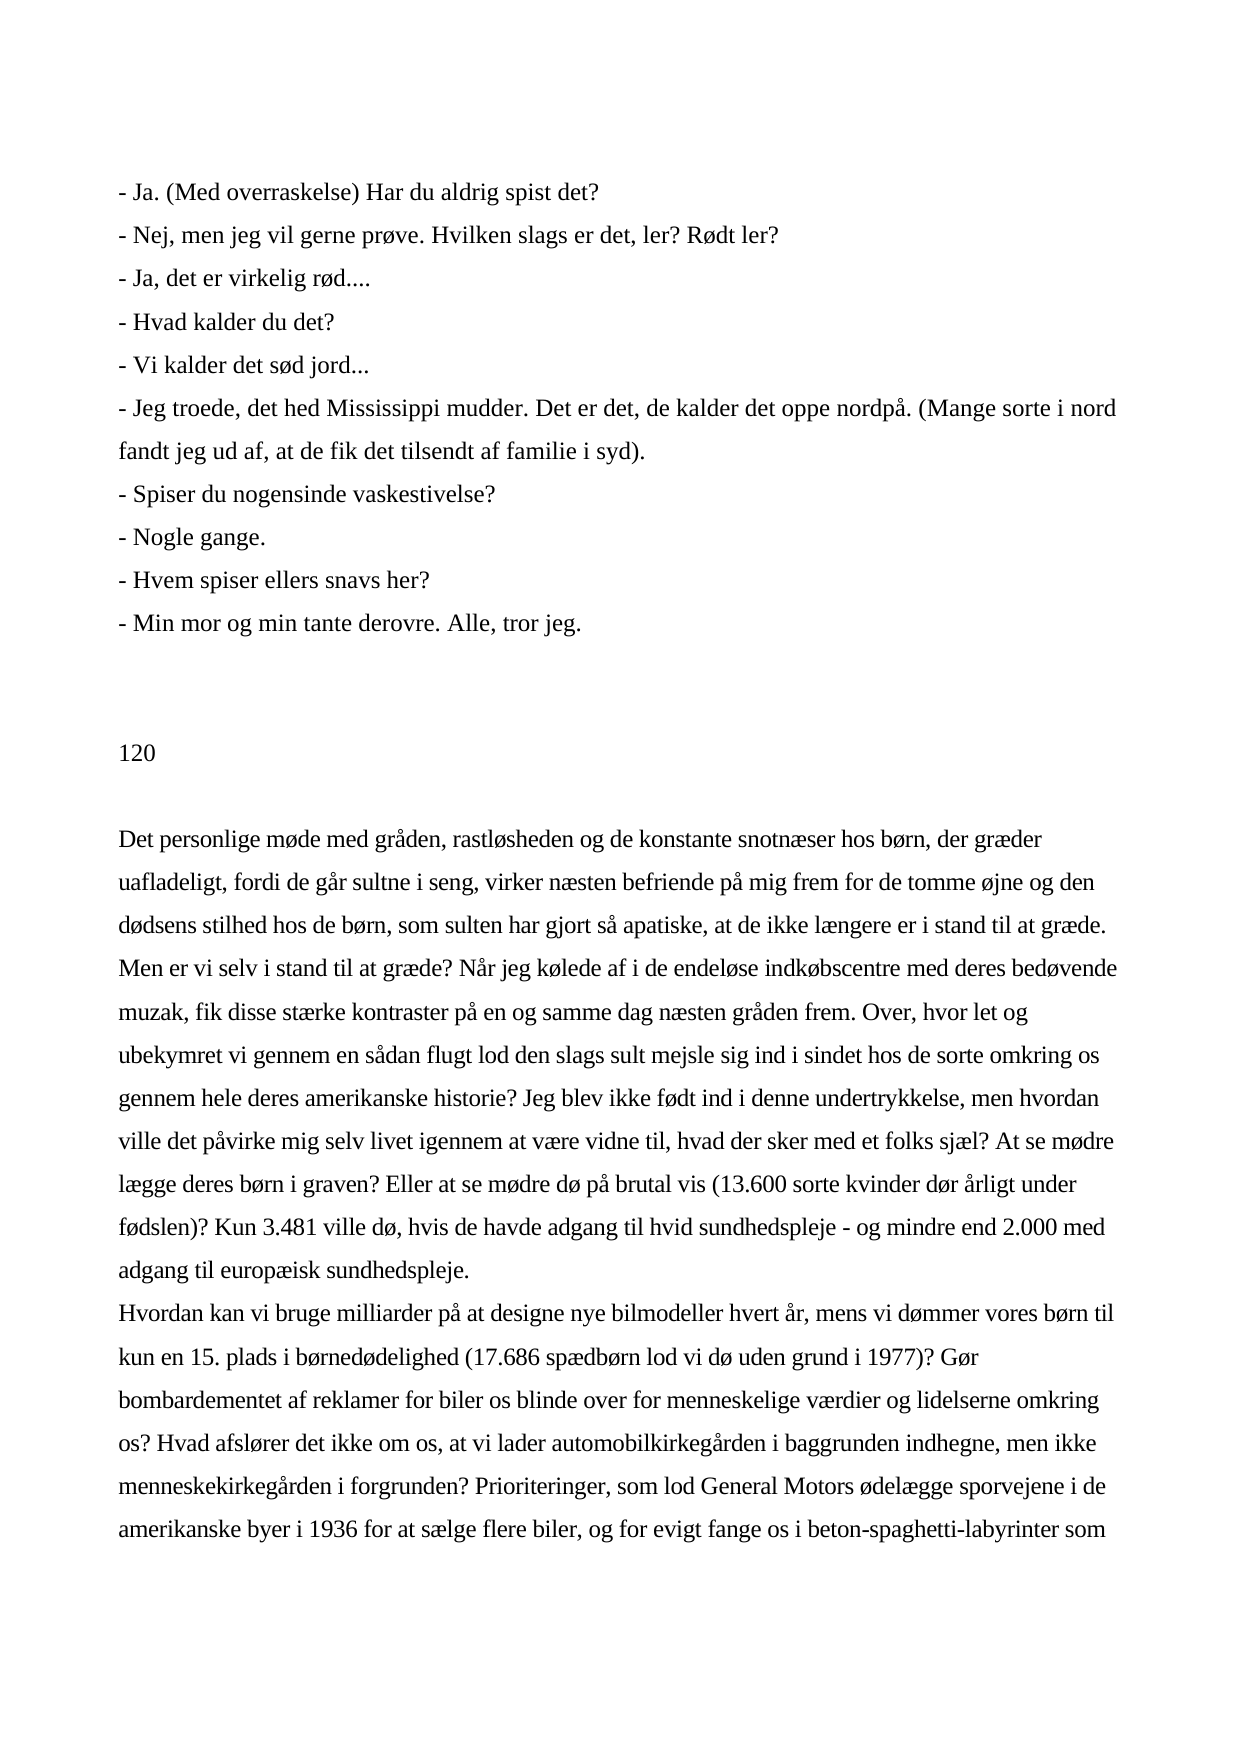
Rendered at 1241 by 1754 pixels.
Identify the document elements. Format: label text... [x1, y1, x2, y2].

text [118, 824, 1122, 1543]
text - Min mor og min tante derovre. Alle, tror jeg. [118, 608, 1122, 637]
text - Nej, men jeg vil gerne prøve. Hvilken slags er det, ler? Rødt ler? [118, 220, 1122, 249]
text - Spiser du nogensinde vaskestivelse? [118, 479, 1122, 508]
text - Hvad kalder du det? [118, 307, 1122, 335]
text - Ja. (Med overraskelse) Har du aldrig spist det? [118, 177, 1122, 206]
text - Hvem spiser ellers snavs her? [118, 565, 1122, 594]
text 120 [118, 738, 1122, 767]
text - Vi kalder det sød jord... [118, 350, 1122, 378]
text - Nogle gange. [118, 522, 1122, 551]
text - Jeg troede, det hed Mississippi mudder. Det er det, de kalder det oppe nordpå. (Mange sorte i nord fandt jeg ud af, at de fik det tilsendt af familie i syd). [118, 393, 1122, 465]
text - Ja, det er virkelig rød.... [118, 263, 1122, 292]
